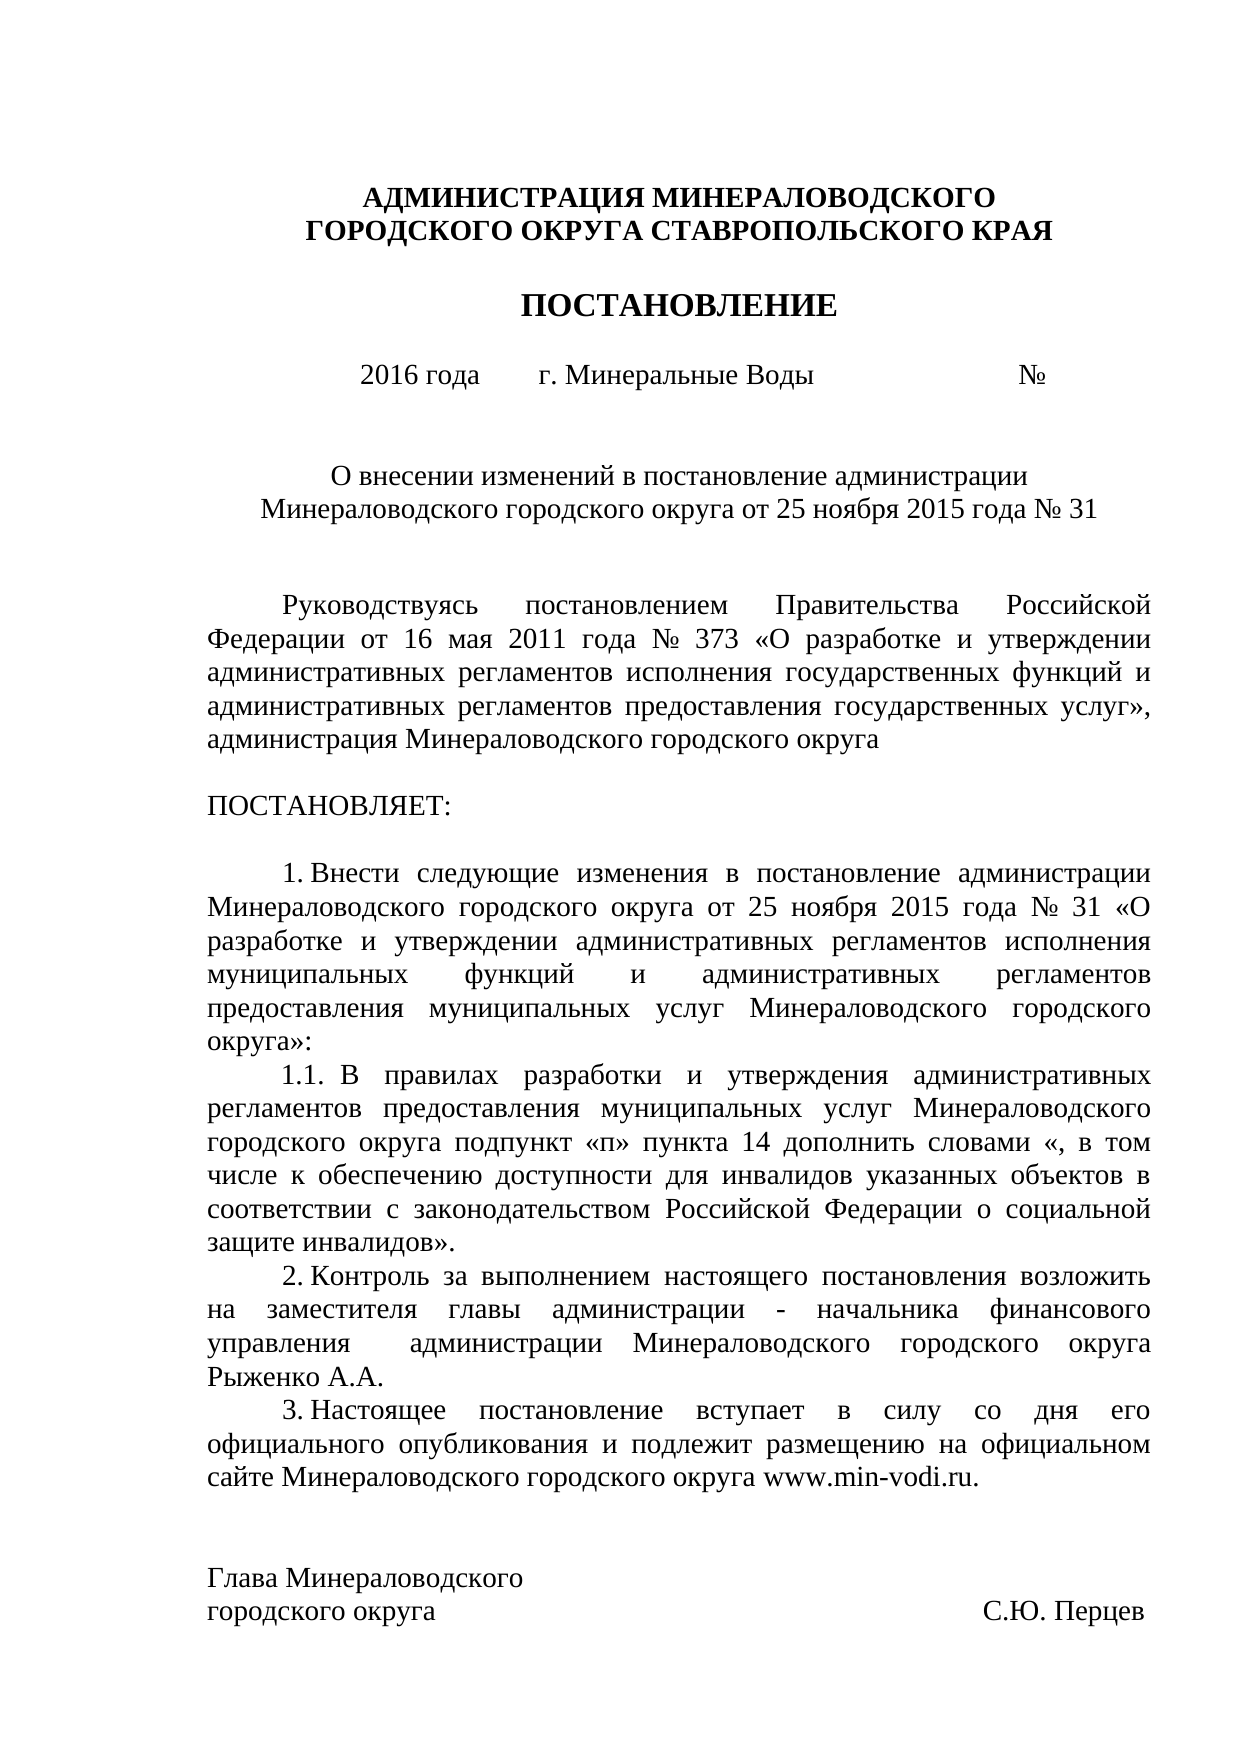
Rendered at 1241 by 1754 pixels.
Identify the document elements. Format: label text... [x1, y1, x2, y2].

text Глава Минераловодского [207, 1560, 1152, 1593]
title ПОСТАНОВЛЕНИЕ [207, 285, 1152, 324]
text городского округа С.Ю. Перцев [207, 1593, 1152, 1627]
text АДМИНИСТРАЦИЯ МИНЕРАЛОВОДСКОГО [207, 180, 1152, 213]
text 2016 года г. Минеральные Воды № [207, 357, 1152, 391]
text Минераловодского городского округа от 25 ноября 2015 года № 31 [207, 491, 1152, 525]
title В правилах разработки и утверждения административных регламентов предоставления муниципальных услуг Минераловодского городского округа подпункт «п» пункта 14 дополнить словами «, в том числе к обеспечению доступности для инвалидов указанных объектов в соответствии с законодательством Российской Федерации о социальной защите инвалидов». [207, 1057, 1152, 1258]
list Настоящее постановление вступает в силу со дня его официального опубликования и подлежит размещению на официальном сайте Минераловодского городского округа www.min-vodi.ru. [207, 1392, 1152, 1493]
text О внесении изменений в постановление администрации [207, 458, 1152, 491]
text ПОСТАНОВЛЯЕТ: [207, 788, 1152, 822]
title Руководствуясь постановлением Правительства Российской Федерации от 16 мая 2011 года № 373 «О разработке и утверждении административных регламентов исполнения государственных функций и административных регламентов предоставления государственных услуг», администрация Минераловодского городского округа [207, 587, 1152, 755]
list Контроль за выполнением настоящего постановления возложить на заместителя главы администрации - начальника финансового управления администрации Минераловодского городского округа Рыженко А.А. [207, 1258, 1152, 1392]
text ГОРОДСКОГО ОКРУГА СТАВРОПОЛЬСКОГО КРАЯ [207, 213, 1152, 247]
title Внести следующие изменения в постановление администрации Минераловодского городского округа от 25 ноября 2015 года № 31 «О разработке и утверждении административных регламентов исполнения муниципальных функций и административных регламентов предоставления муниципальных услуг Минераловодского городского округа»: [207, 856, 1152, 1057]
